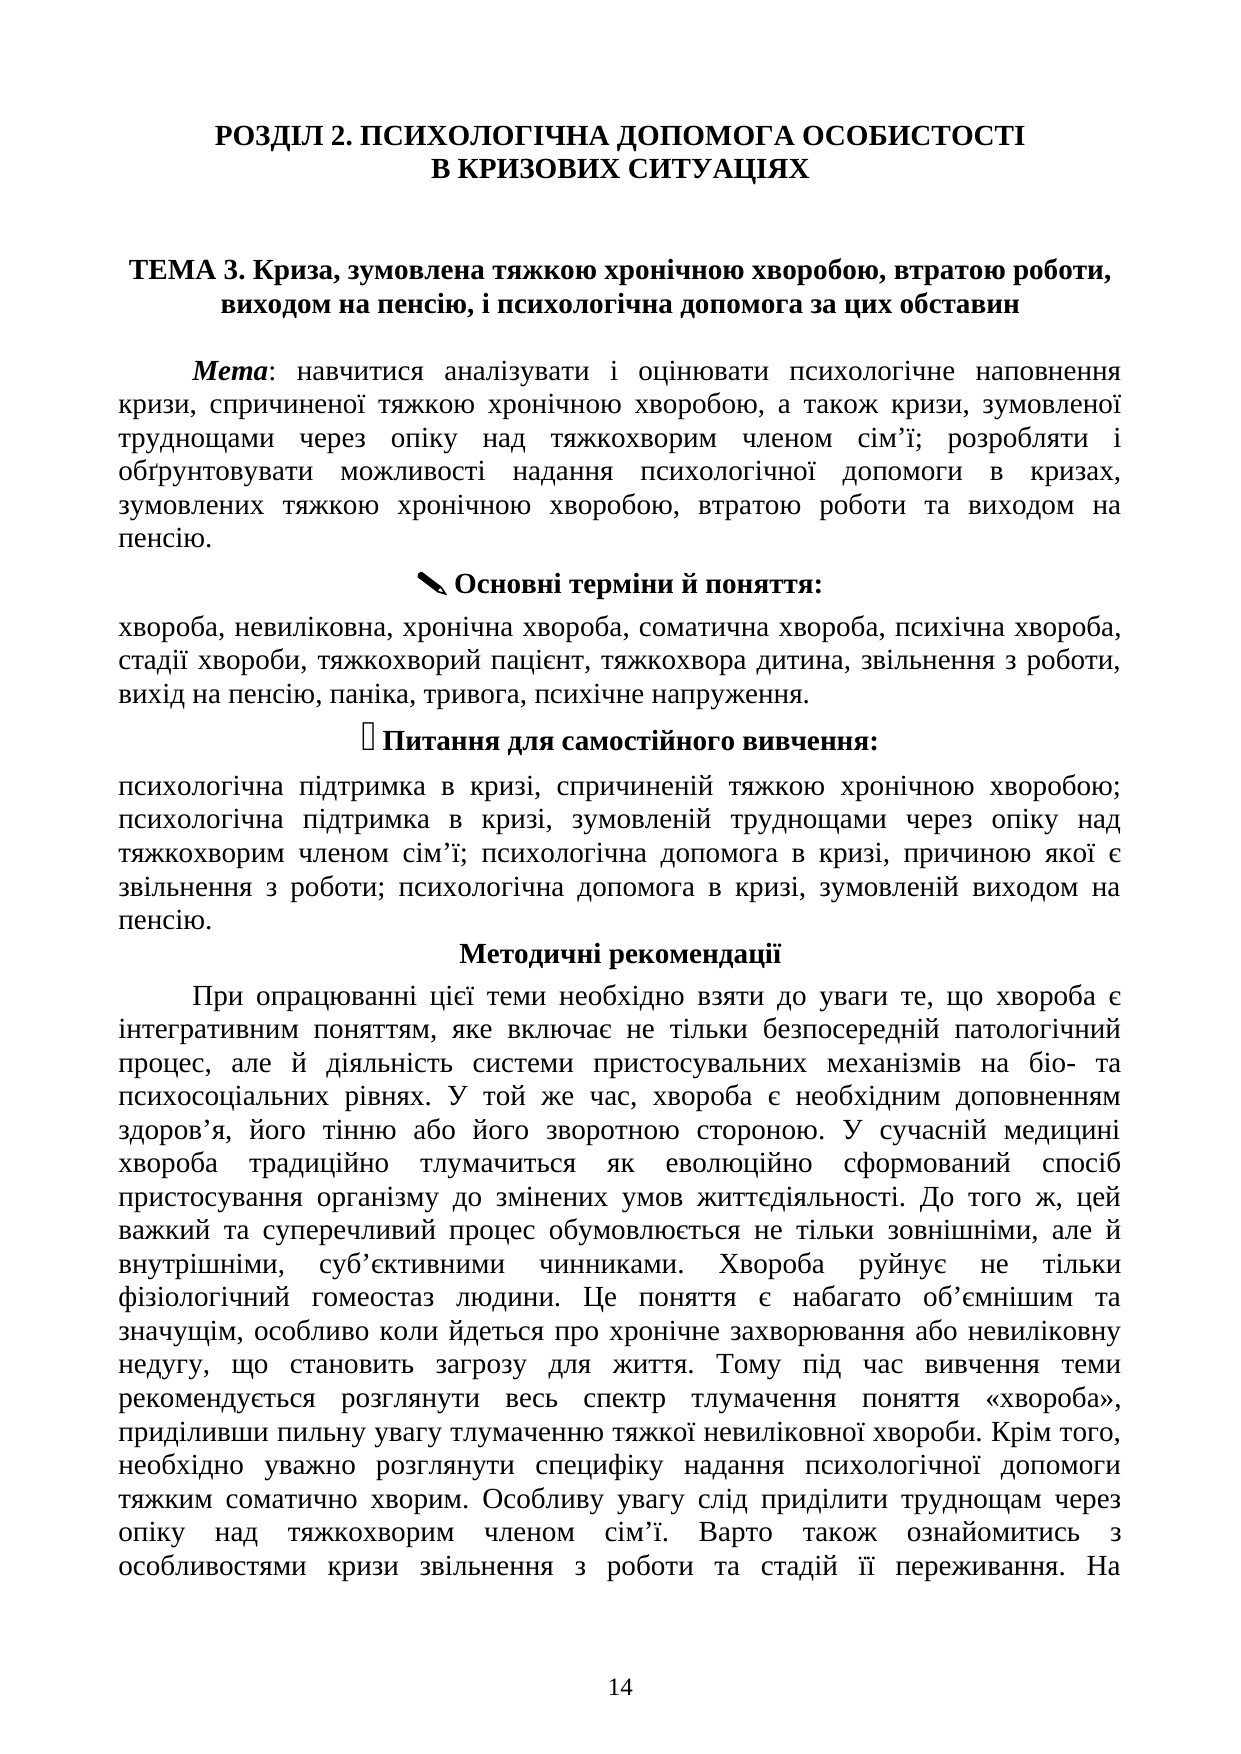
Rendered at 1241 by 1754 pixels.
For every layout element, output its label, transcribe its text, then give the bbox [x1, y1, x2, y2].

text Методичні рекомендації [118, 936, 1122, 969]
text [118, 978, 1122, 1581]
text психологічна підтримка в кризі, спричиненій тяжкою хронічною хворобою; психологічна підтримка в кризі, зумовленій труднощами через опіку над тяжкохворим членом сім’ї; психологічна допомога в кризі, причиною якої є звільнення з роботи; психологічна допомога в кризі, зумовленій виходом на пенсію. [118, 768, 1122, 936]
text Мета: навчитися аналізувати і оцінювати психологічне наповнення кризи, спричиненої тяжкою хронічною хворобою, а також кризи, зумовленої труднощами через опіку над тяжкохворим членом сім’ї; розробляти і обґрунтовувати можливості надання психологічної допомоги в кризах, зумовлених тяжкою хронічною хворобою, втратою роботи та виходом на пенсію. [118, 353, 1122, 554]
text ТЕМА 3. Криза, зумовлена тяжкою хронічною хворобою, втратою роботи, виходом на пенсію, і психологічна допомога за цих обставин [118, 252, 1122, 319]
text Питання для самостійного вивчення: [118, 722, 1122, 760]
text В КРИЗОВИХ СИТУАЦІЯХ [118, 152, 1122, 185]
text хвороба, невиліковна, хронічна хвороба, соматична хвороба, психічна хвороба, стадії хвороби, тяжкохворий пацієнт, тяжкохвора дитина, звільнення з роботи, вихід на пенсію, паніка, тривога, психічне напруження. [118, 609, 1122, 709]
text Основні терміни й поняття: [118, 567, 1122, 600]
text РОЗДІЛ 2. ПСИХОЛОГІЧНА ДОПОМОГА ОСОБИСТОСТІ [118, 118, 1122, 152]
